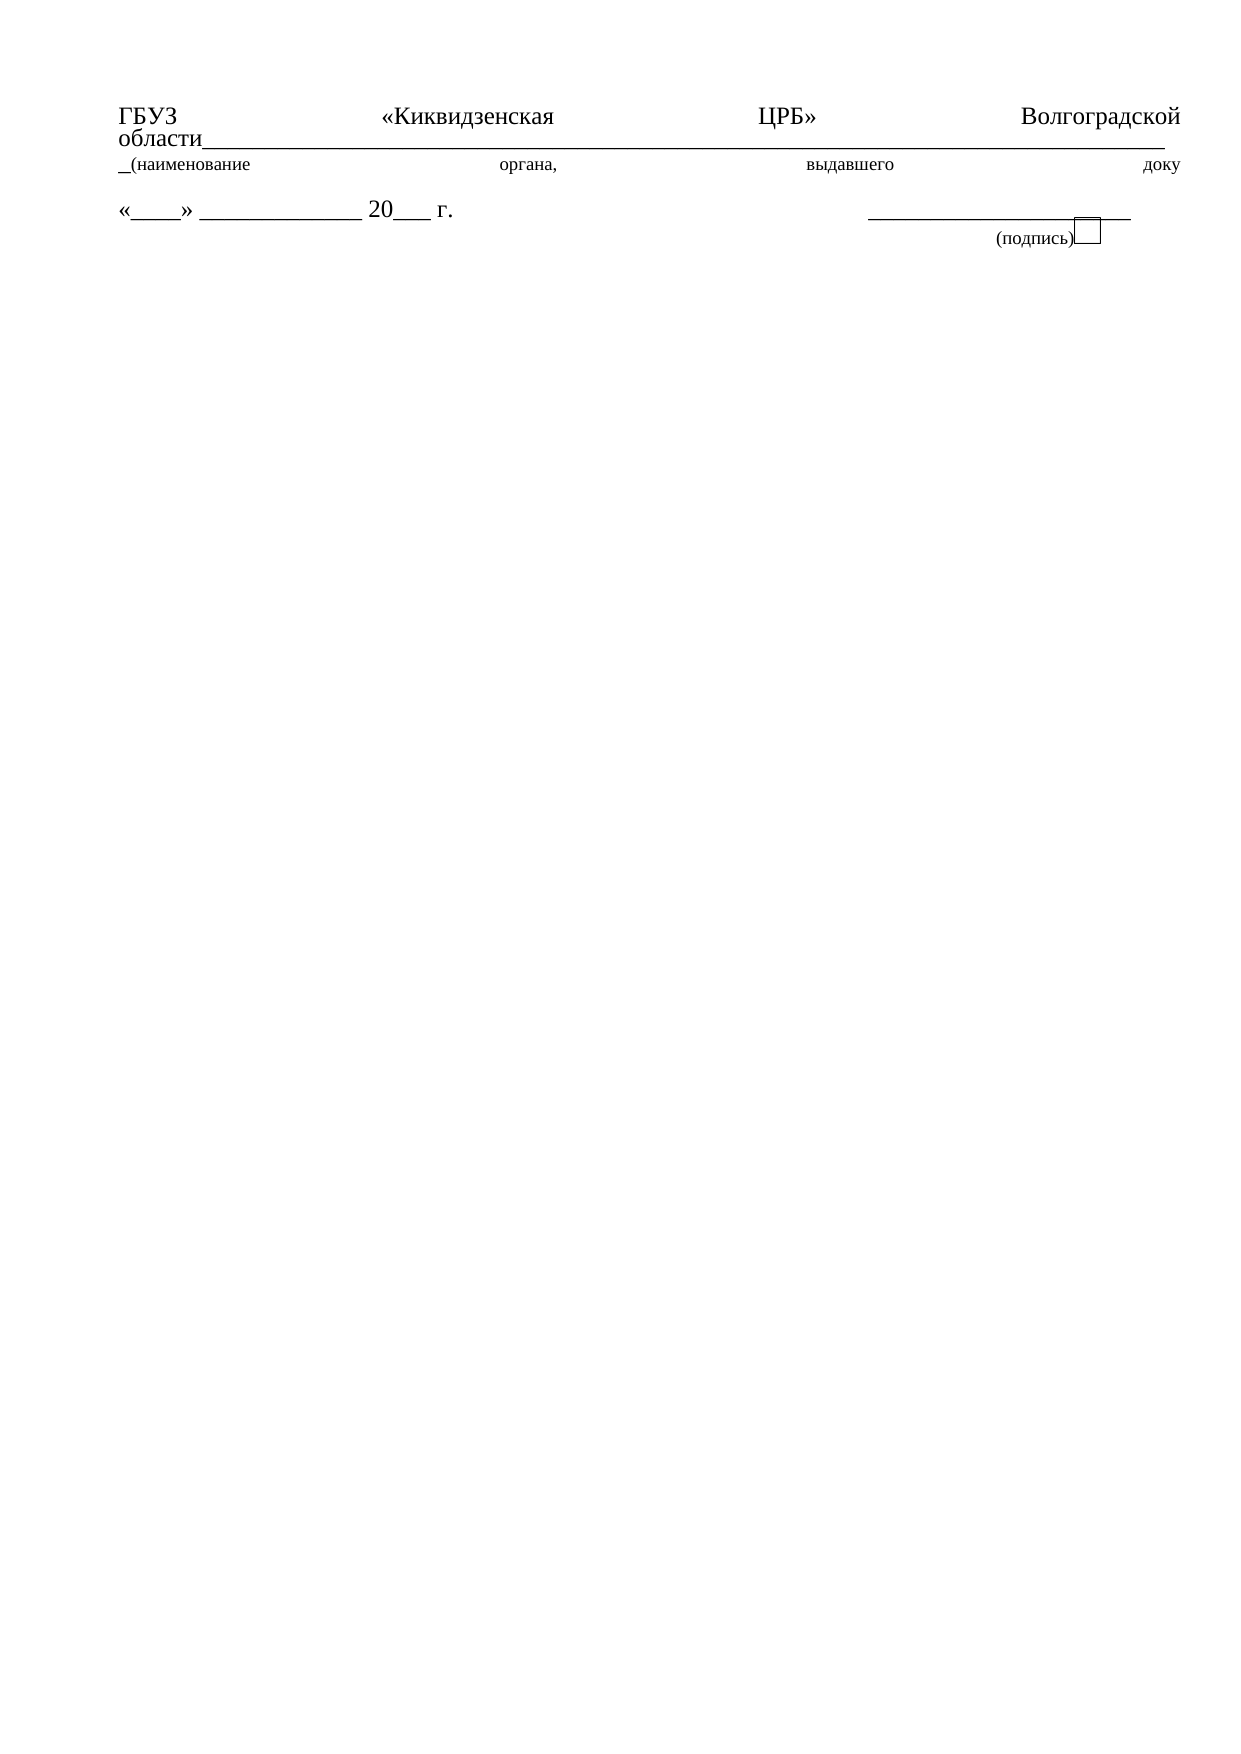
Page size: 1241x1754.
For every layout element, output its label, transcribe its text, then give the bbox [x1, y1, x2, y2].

text (подпись) [916, 223, 1181, 249]
text ГБУЗ «Киквидзенская ЦРБ» Волгоградской области______________________________________________________________________________(наименование органа, выдавшего доку [118, 106, 1181, 194]
text «____» _____________ 20___ г. _____________________ [118, 194, 1181, 223]
picture [1074, 217, 1101, 244]
